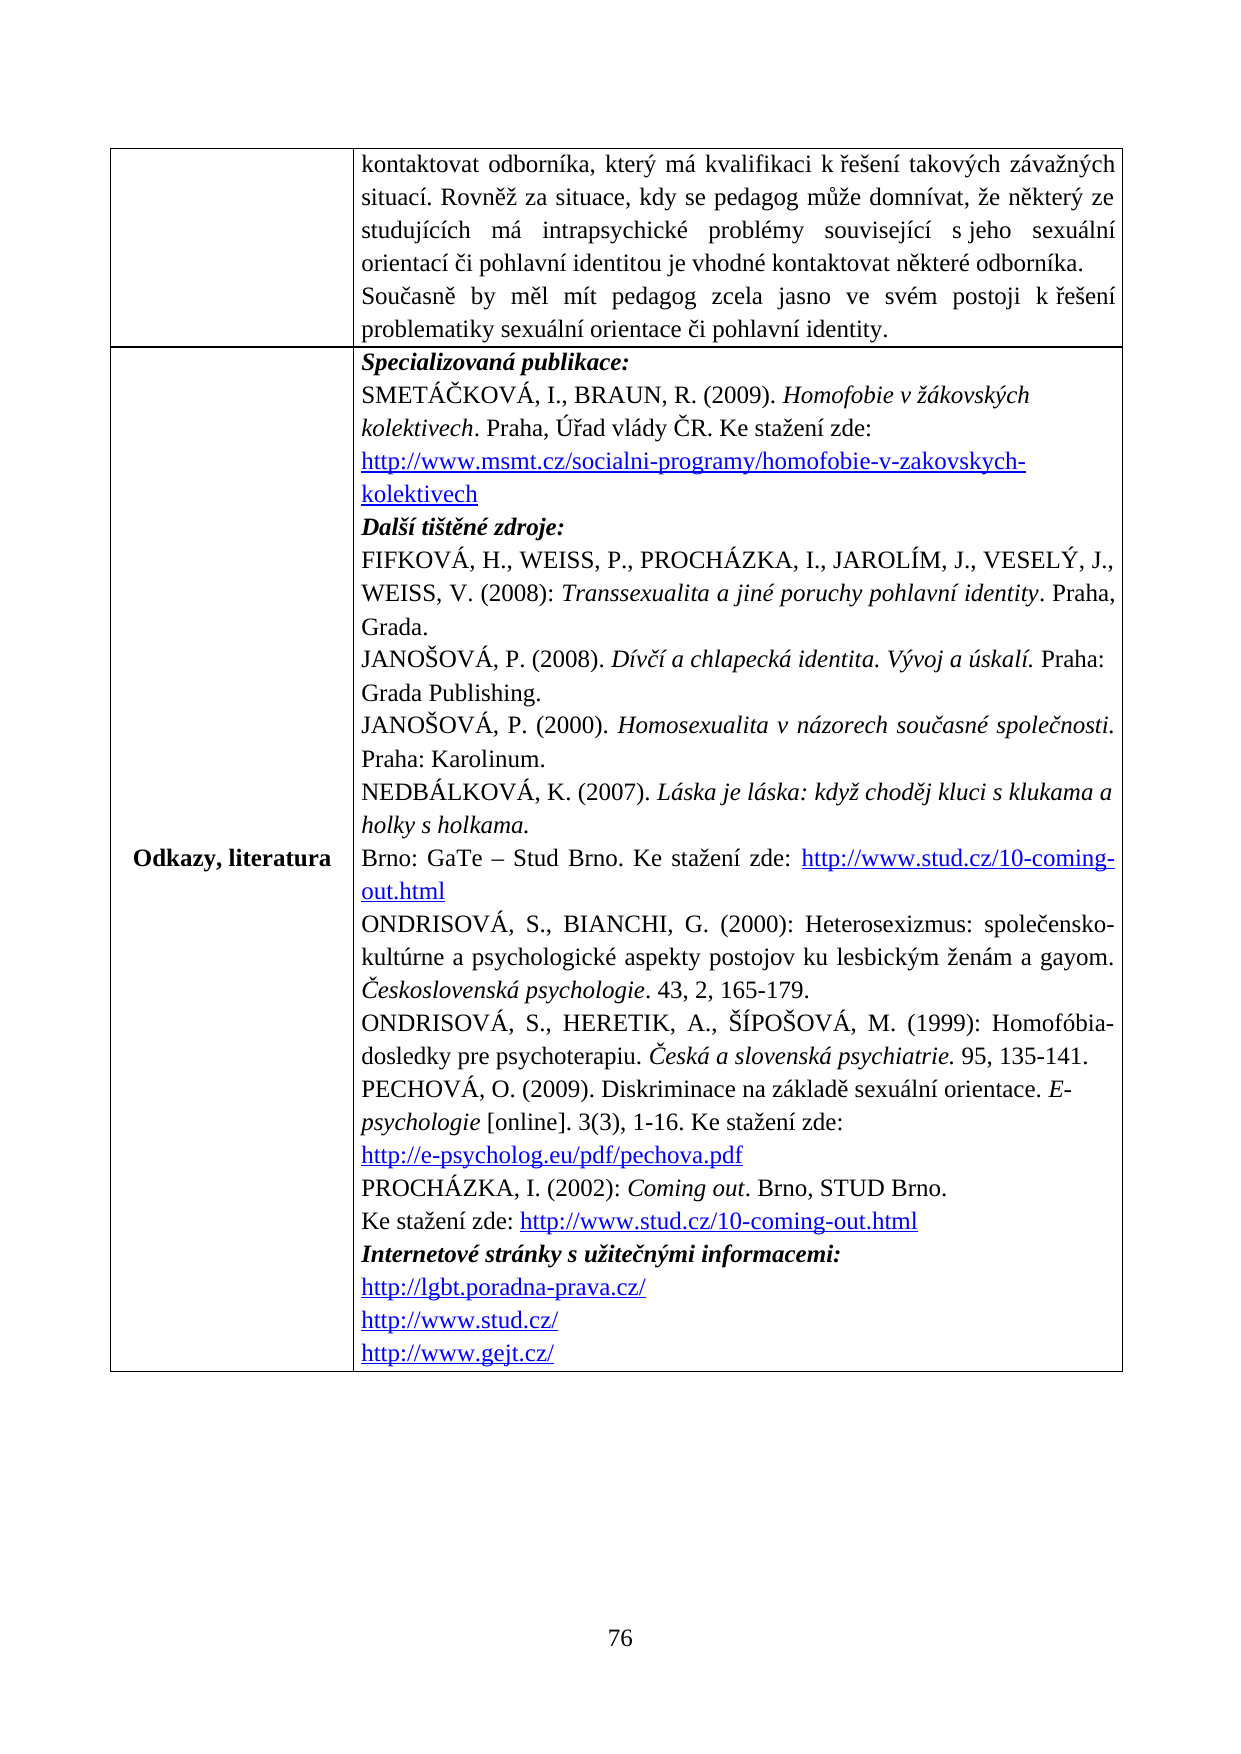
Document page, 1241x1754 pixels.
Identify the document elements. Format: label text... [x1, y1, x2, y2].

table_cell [111, 149, 353, 346]
table_cell Specializovaná publikace: SMETÁČKOVÁ, I., BRAUN, R. (2009). Homofobie v žákovských kolektivech. Praha, Úřad vlády ČR. Ke stažení zde: http://www.msmt.cz/socialni-programy/homofobie-v-zakovskych-kolektivech Další tištěné zdroje: FIFKOVÁ, H., WEISS, P., PROCHÁZKA, I., JAROLÍM, J., VESELÝ, J., WEISS, V. (2008): Transsexualita a jiné poruchy pohlavní identity. Praha, Grada. JANOŠOVÁ, P. (2008). Dívčí a chlapecká identita. Vývoj a úskalí. Praha: Grada Publishing. JANOŠOVÁ, P. (2000). Homosexualita v názorech současné společnosti. Praha: Karolinum. NEDBÁLKOVÁ, K. (2007). Láska je láska: když choděj kluci s klukama a holky s holkama. Brno: GaTe – Stud Brno. Ke stažení zde: http://www.stud.cz/10-coming-out.html ONDRISOVÁ, S., BIANCHI, G. (2000): Heterosexizmus: společensko-kultúrne a psychologické aspekty postojov ku lesbickým ženám a gayom. Československá psychologie. 43, 2, 165-179. ONDRISOVÁ, S., HERETIK, A., ŠÍPOŠOVÁ, M. (1999): Homofóbia-dosledky pre psychoterapiu. Česká a slovenská psychiatrie. 95, 135-141. PECHOVÁ, O. (2009). Diskriminace na základě sexuální orientace. E-psychologie [online]. 3(3), 1-16. Ke stažení zde: http://e-psycholog.eu/pdf/pechova.pdf PROCHÁZKA, I. (2002): Coming out. Brno, STUD Brno. Ke stažení zde: http://www.stud.cz/10-coming-out.html Internetové stránky s užitečnými informacemi: http://lgbt.poradna-prava.cz/ http://www.stud.cz/ http://www.gejt.cz/ [354, 348, 1122, 1371]
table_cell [354, 149, 1122, 346]
table_cell Odkazy, literatura [111, 348, 353, 1371]
